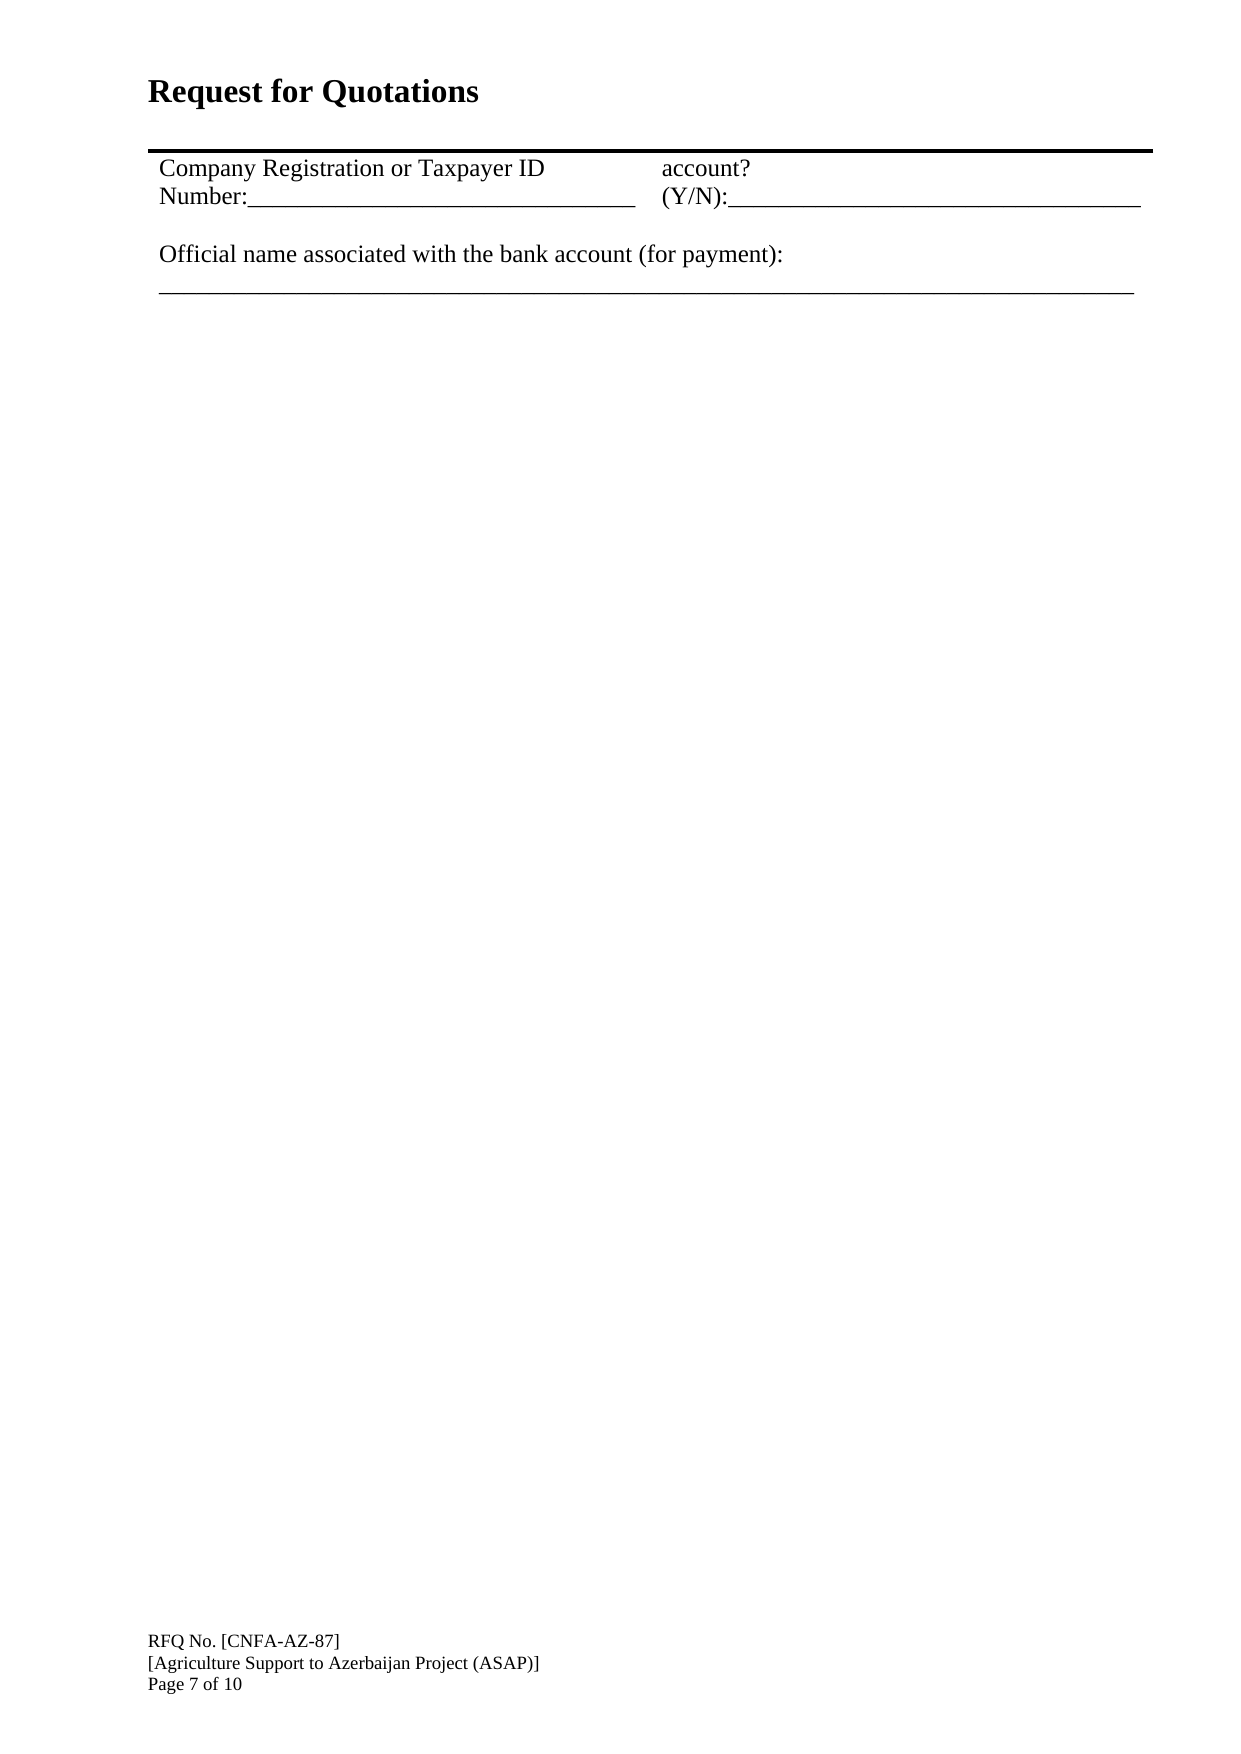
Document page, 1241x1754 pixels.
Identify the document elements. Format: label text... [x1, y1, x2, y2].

table_cell Official name associated with the bank account (for payment): ______________________________________________________________________________ [148, 210, 1153, 296]
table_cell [650, 153, 1153, 210]
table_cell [148, 153, 650, 210]
